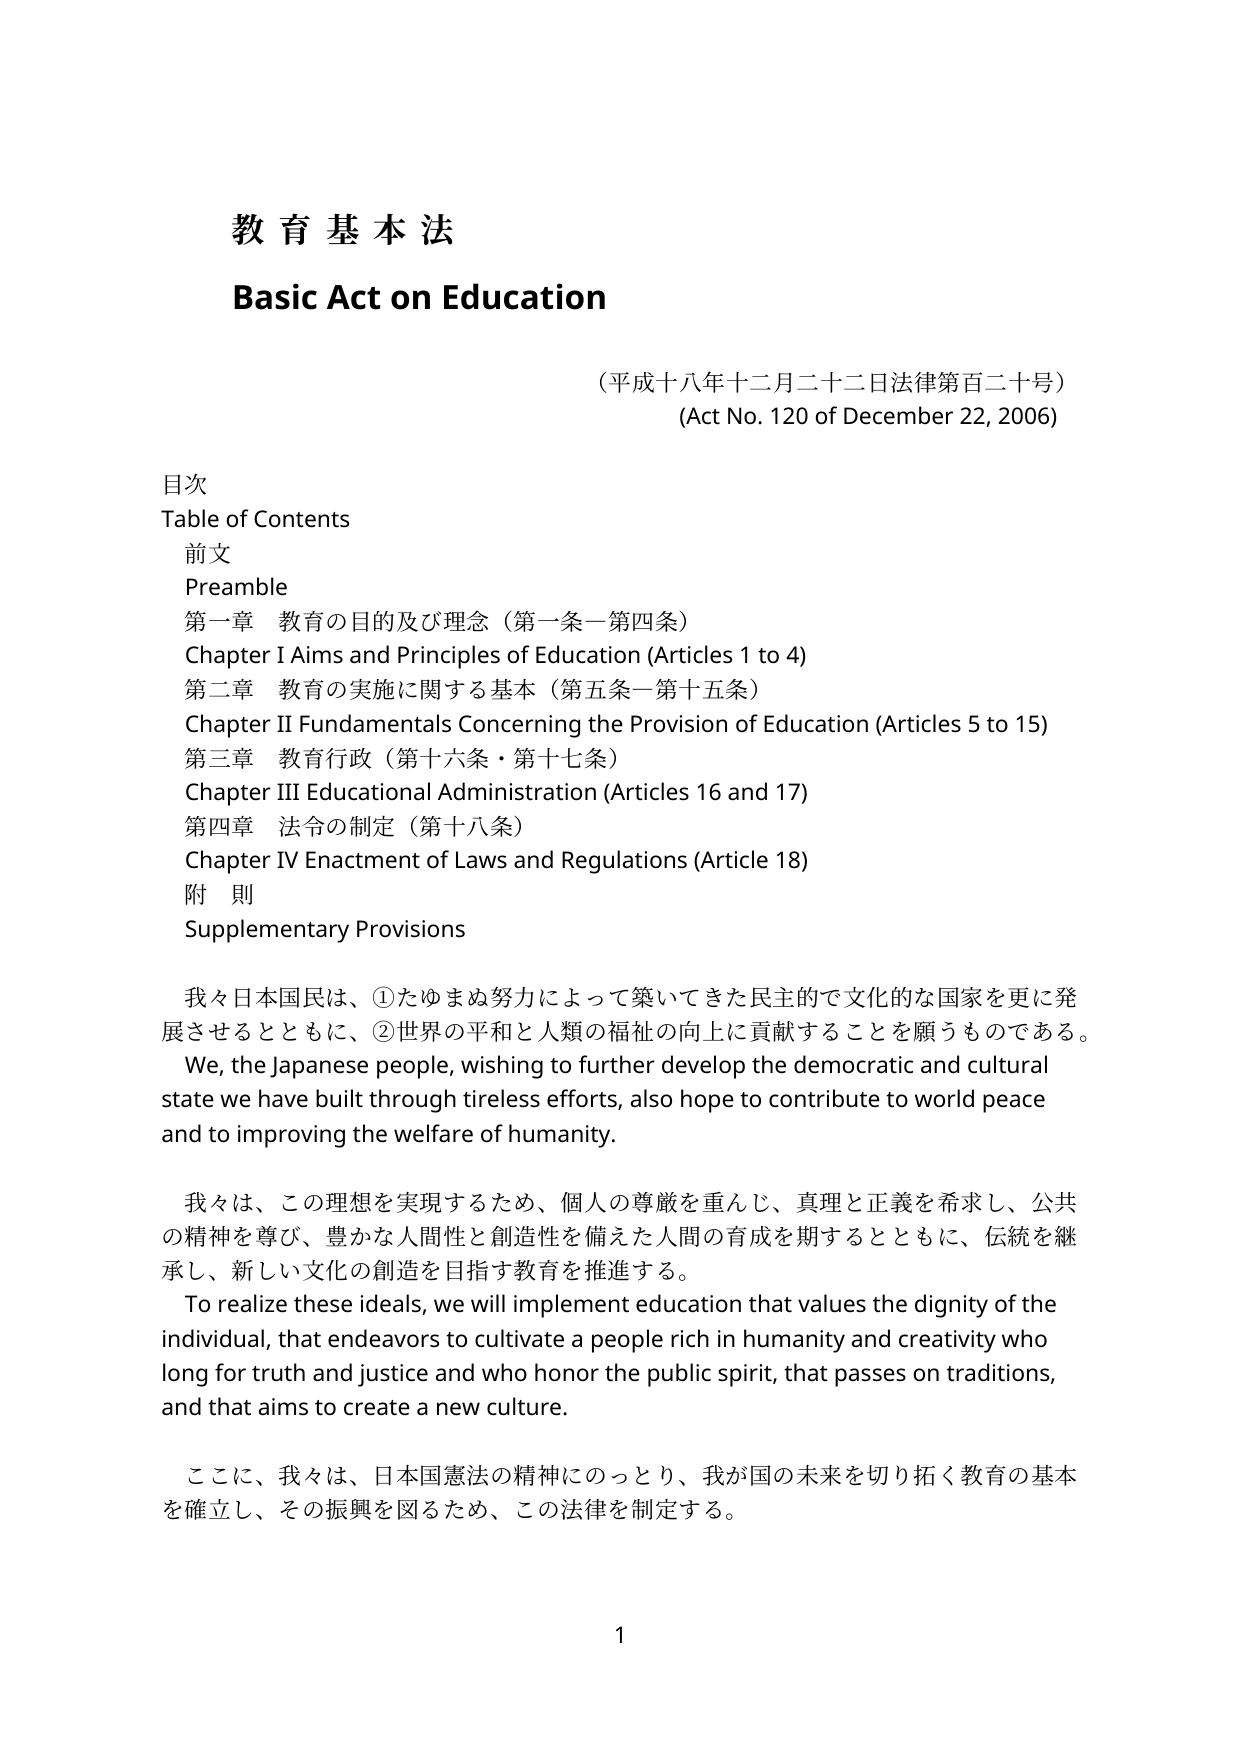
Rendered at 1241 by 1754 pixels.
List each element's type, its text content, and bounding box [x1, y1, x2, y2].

text To realize these ideals, we will implement education that values the dignity of the individual, that endeavors to cultivate a people rich in humanity and creativity who long for truth and justice and who honor the public spirit, that passes on traditions, and that aims to create a new culture. [161, 1287, 1079, 1424]
text 教育基本法 [230, 194, 1079, 262]
text Chapter III Educational Administration (Articles 16 and 17) [184, 774, 1079, 809]
text Table of Contents [161, 501, 1079, 535]
text 目次 [161, 467, 1079, 501]
text 第四章 法令の制定（第十八条） [184, 809, 1079, 843]
text （平成十八年十二月二十二日法律第百二十号） [161, 364, 1079, 399]
text 前文 [184, 535, 1079, 569]
text (Act No. 120 of December 22, 2006) [161, 399, 1079, 433]
text Chapter II Fundamentals Concerning the Provision of Education (Articles 5 to 15) [184, 706, 1079, 740]
text Chapter IV Enactment of Laws and Regulations (Article 18) [184, 843, 1079, 877]
text Preamble [184, 569, 1079, 604]
text 第三章 教育行政（第十六条・第十七条） [184, 740, 1079, 774]
text Basic Act on Education [230, 262, 1079, 330]
text Supplementary Provisions [184, 911, 1079, 945]
text 第二章 教育の実施に関する基本（第五条―第十五条） [184, 672, 1079, 706]
text 我々日本国民は、①たゆまぬ努力によって築いてきた民主的で文化的な国家を更に発展させるとともに、②世界の平和と人類の福祉の向上に貢献することを願うものである。 [161, 979, 1079, 1048]
text 我々は、この理想を実現するため、個人の尊厳を重んじ、真理と正義を希求し、公共の精神を尊び、豊かな人間性と創造性を備えた人間の育成を期するとともに、伝統を継承し、新しい文化の創造を目指す教育を推進する。 [161, 1184, 1079, 1287]
text We, the Japanese people, wishing to further develop the democratic and cultural state we have built through tireless efforts, also hope to contribute to world peace and to improving the welfare of humanity. [161, 1048, 1079, 1150]
text 附 則 [184, 877, 1079, 911]
text ここに、我々は、日本国憲法の精神にのっとり、我が国の未来を切り拓く教育の基本を確立し、その振興を図るため、この法律を制定する。 [161, 1458, 1079, 1526]
text Chapter I Aims and Principles of Education (Articles 1 to 4) [184, 638, 1079, 672]
text 第一章 教育の目的及び理念（第一条―第四条） [184, 604, 1079, 638]
